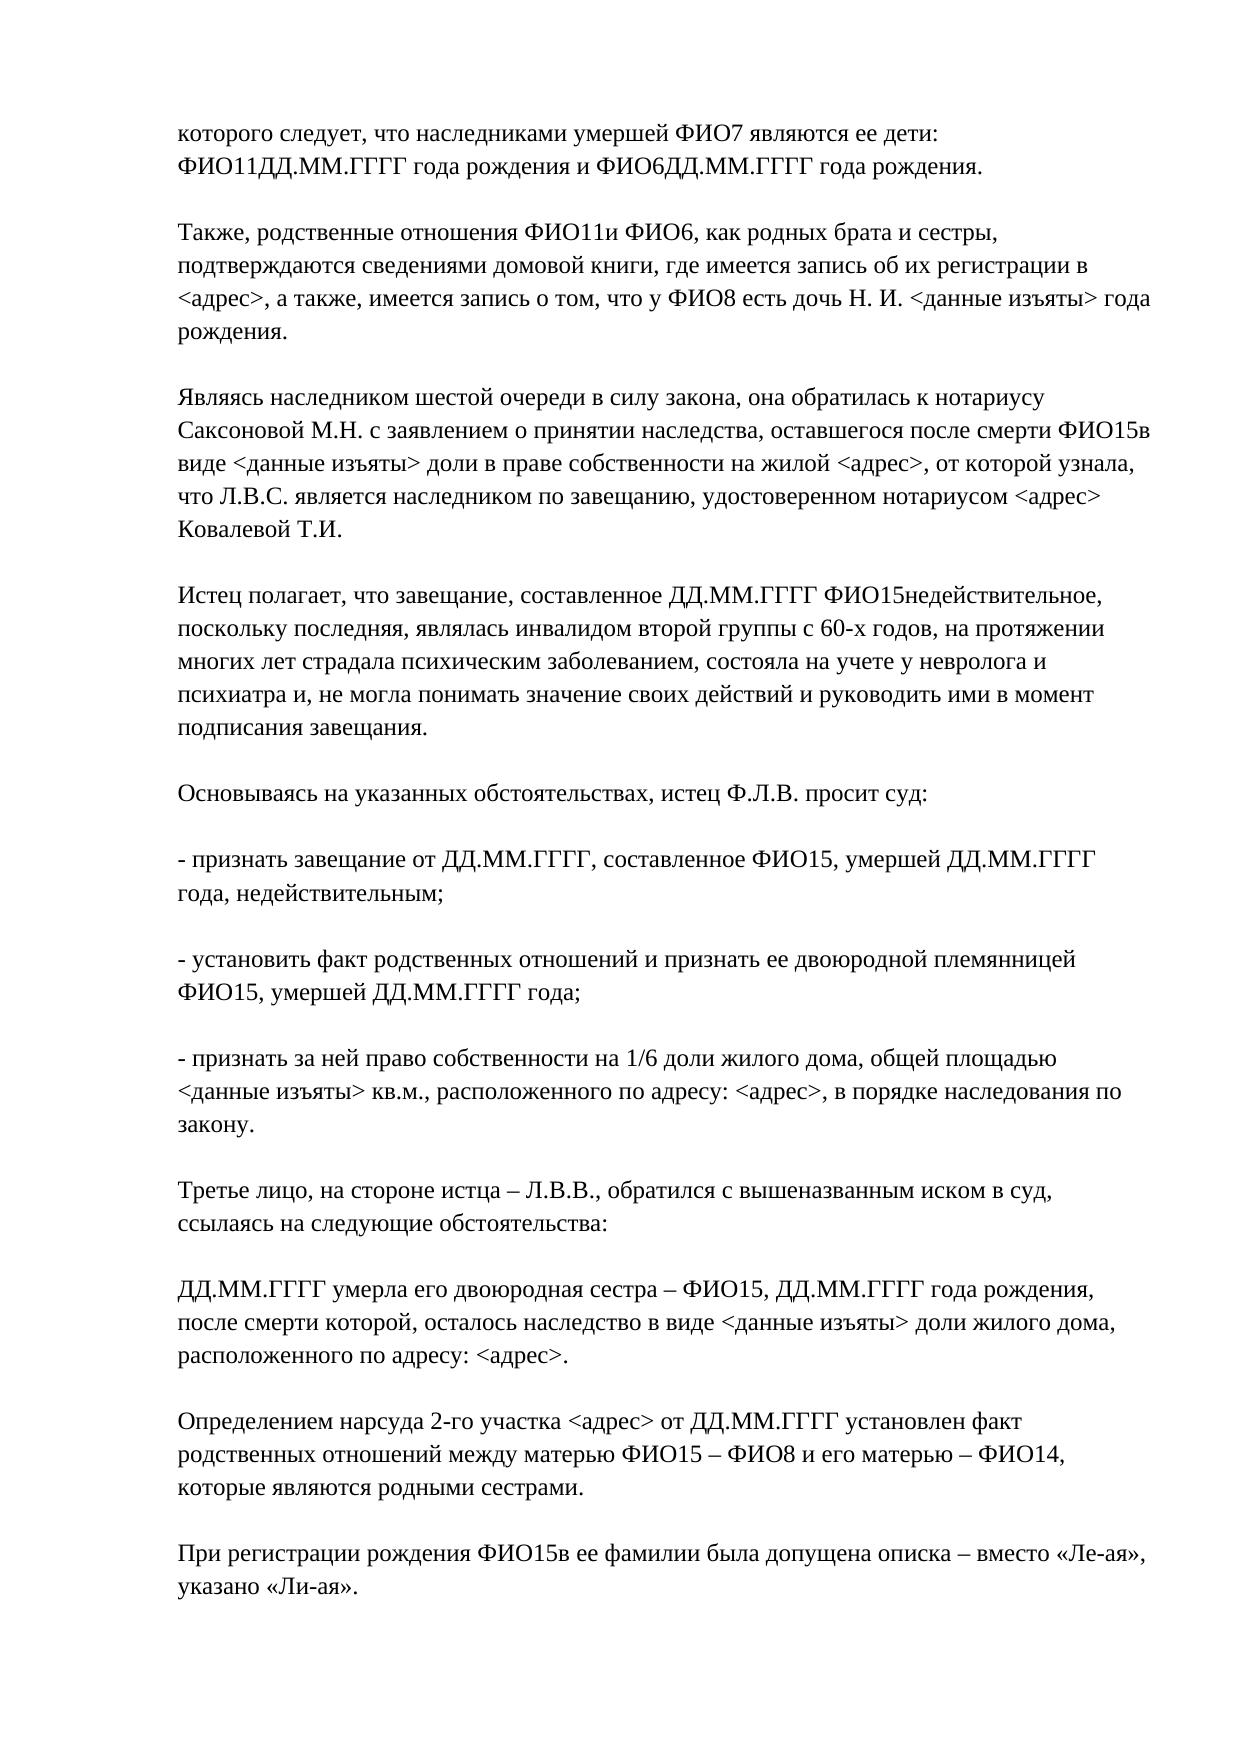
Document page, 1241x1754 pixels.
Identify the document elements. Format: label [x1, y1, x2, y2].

text [177, 118, 1152, 1633]
